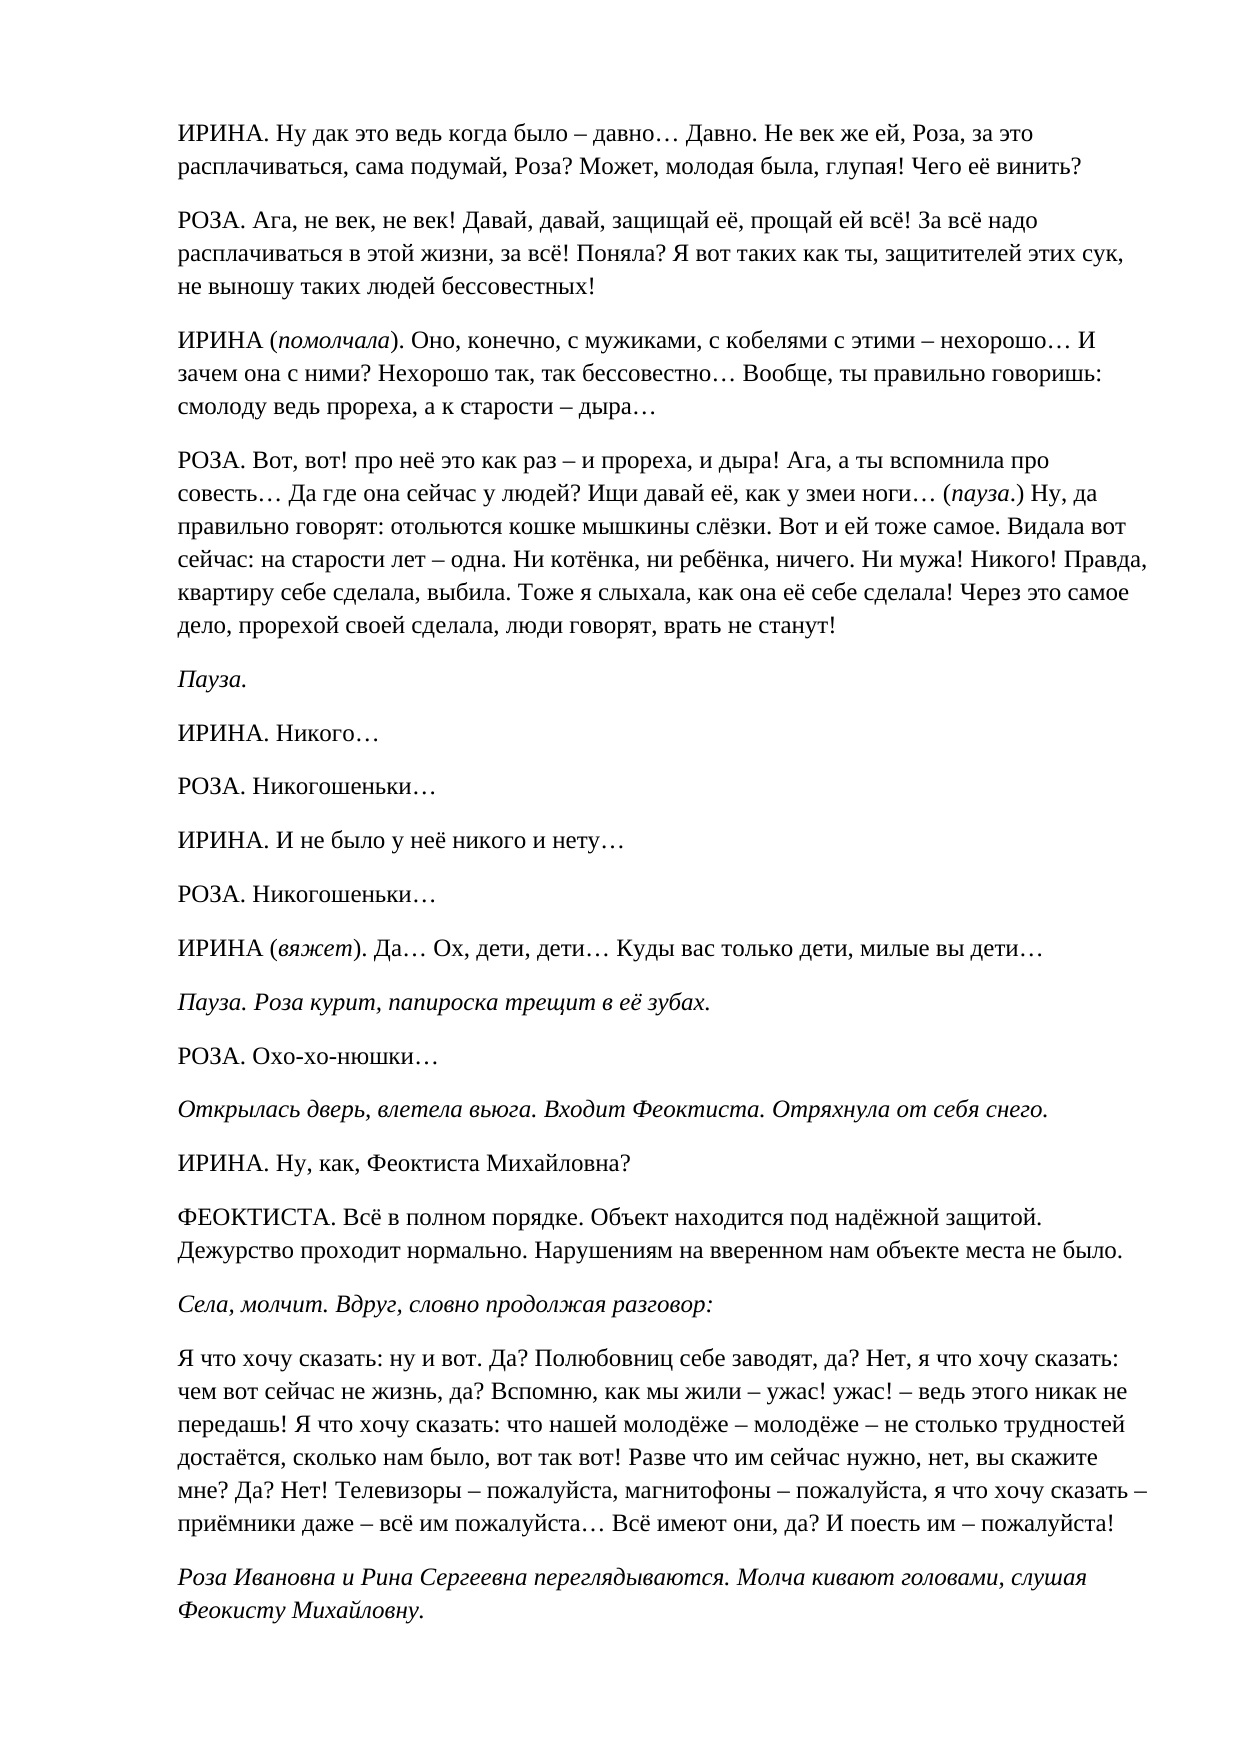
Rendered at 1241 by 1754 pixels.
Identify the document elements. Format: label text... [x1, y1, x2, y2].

text РОЗА. Вот, вот! про неё это как раз – и прореха, и дыра! Ага, а ты вспомнила про совесть… Да где она сейчас у людей? Ищи давай её, как у змеи ноги… (пауза.) Ну, да правильно говорят: отольются кошке мышкины слёзки. Вот и ей тоже самое. Видала вот сейчас: на старости лет – одна. Ни котёнка, ни ребёнка, ничего. Ни мужа! Никого! Правда, квартиру себе сделала, выбила. Тоже я слыхала, как она её себе сделала! Через это самое дело, прорехой своей сделала, люди говорят, врать не станут! [177, 445, 1152, 639]
text РОЗА. Никогошеньки… [177, 771, 1152, 800]
text ИРИНА. И не было у неё никого и нету… [177, 825, 1152, 854]
text Открылась дверь, влетела вьюга. Входит Феоктиста. Отряхнула от себя снего. [177, 1094, 1152, 1123]
text ИРИНА. Ну, как, Феоктиста Михайловна? [177, 1148, 1152, 1177]
text РОЗА. Охо-хо-нюшки… [177, 1041, 1152, 1069]
text РОЗА. Никогошеньки… [177, 879, 1152, 908]
text Пауза. [177, 664, 1152, 692]
text ИРИНА (помолчала). Оно, конечно, с мужиками, с кобелями с этими – нехорошо… И зачем она с ними? Нехорошо так, так бессовестно… Вообще, ты правильно говоришь: смолоду ведь прореха, а к старости – дыра… [177, 325, 1152, 420]
text Пауза. Роза курит, папироска трещит в её зубах. [177, 987, 1152, 1016]
text Я что хочу сказать: ну и вот. Да? Полюбовниц себе заводят, да? Нет, я что хочу сказать: чем вот сейчас не жизнь, да? Вспомню, как мы жили – ужас! ужас! – ведь этого никак не передашь! Я что хочу сказать: что нашей молодёже – молодёже – не столько трудностей достаётся, сколько нам было, вот так вот! Разве что им сейчас нужно, нет, вы скажите мне? Да? Нет! Телевизоры – пожалуйста, магнитофоны – пожалуйста, я что хочу сказать – приёмники даже – всё им пожалуйста… Всё имеют они, да? И поесть им – пожалуйста! [177, 1343, 1152, 1537]
text РОЗА. Ага, не век, не век! Давай, давай, защищай её, прощай ей всё! За всё надо расплачиваться в этой жизни, за всё! Поняла? Я вот таких как ты, защитителей этих сук, не выношу таких людей бессовестных! [177, 205, 1152, 300]
text Села, молчит. Вдруг, словно продолжая разговор: [177, 1289, 1152, 1318]
text ФЕОКТИСТА. Всё в полном порядке. Объект находится под надёжной защитой. Дежурство проходит нормально. Нарушениям на вверенном нам объекте места не было. [177, 1202, 1152, 1264]
text ИРИНА (вяжет). Да… Ох, дети, дети… Куды вас только дети, милые вы дети… [177, 933, 1152, 962]
text ИРИНА. Ну дак это ведь когда было – давно… Давно. Не век же ей, Роза, за это расплачиваться, сама подумай, Роза? Может, молодая была, глупая! Чего её винить? [177, 118, 1152, 180]
text Роза Ивановна и Рина Сергеевна переглядываются. Молча кивают головами, слушая Феокисту Михайловну. [177, 1562, 1152, 1624]
text ИРИНА. Никого… [177, 718, 1152, 746]
